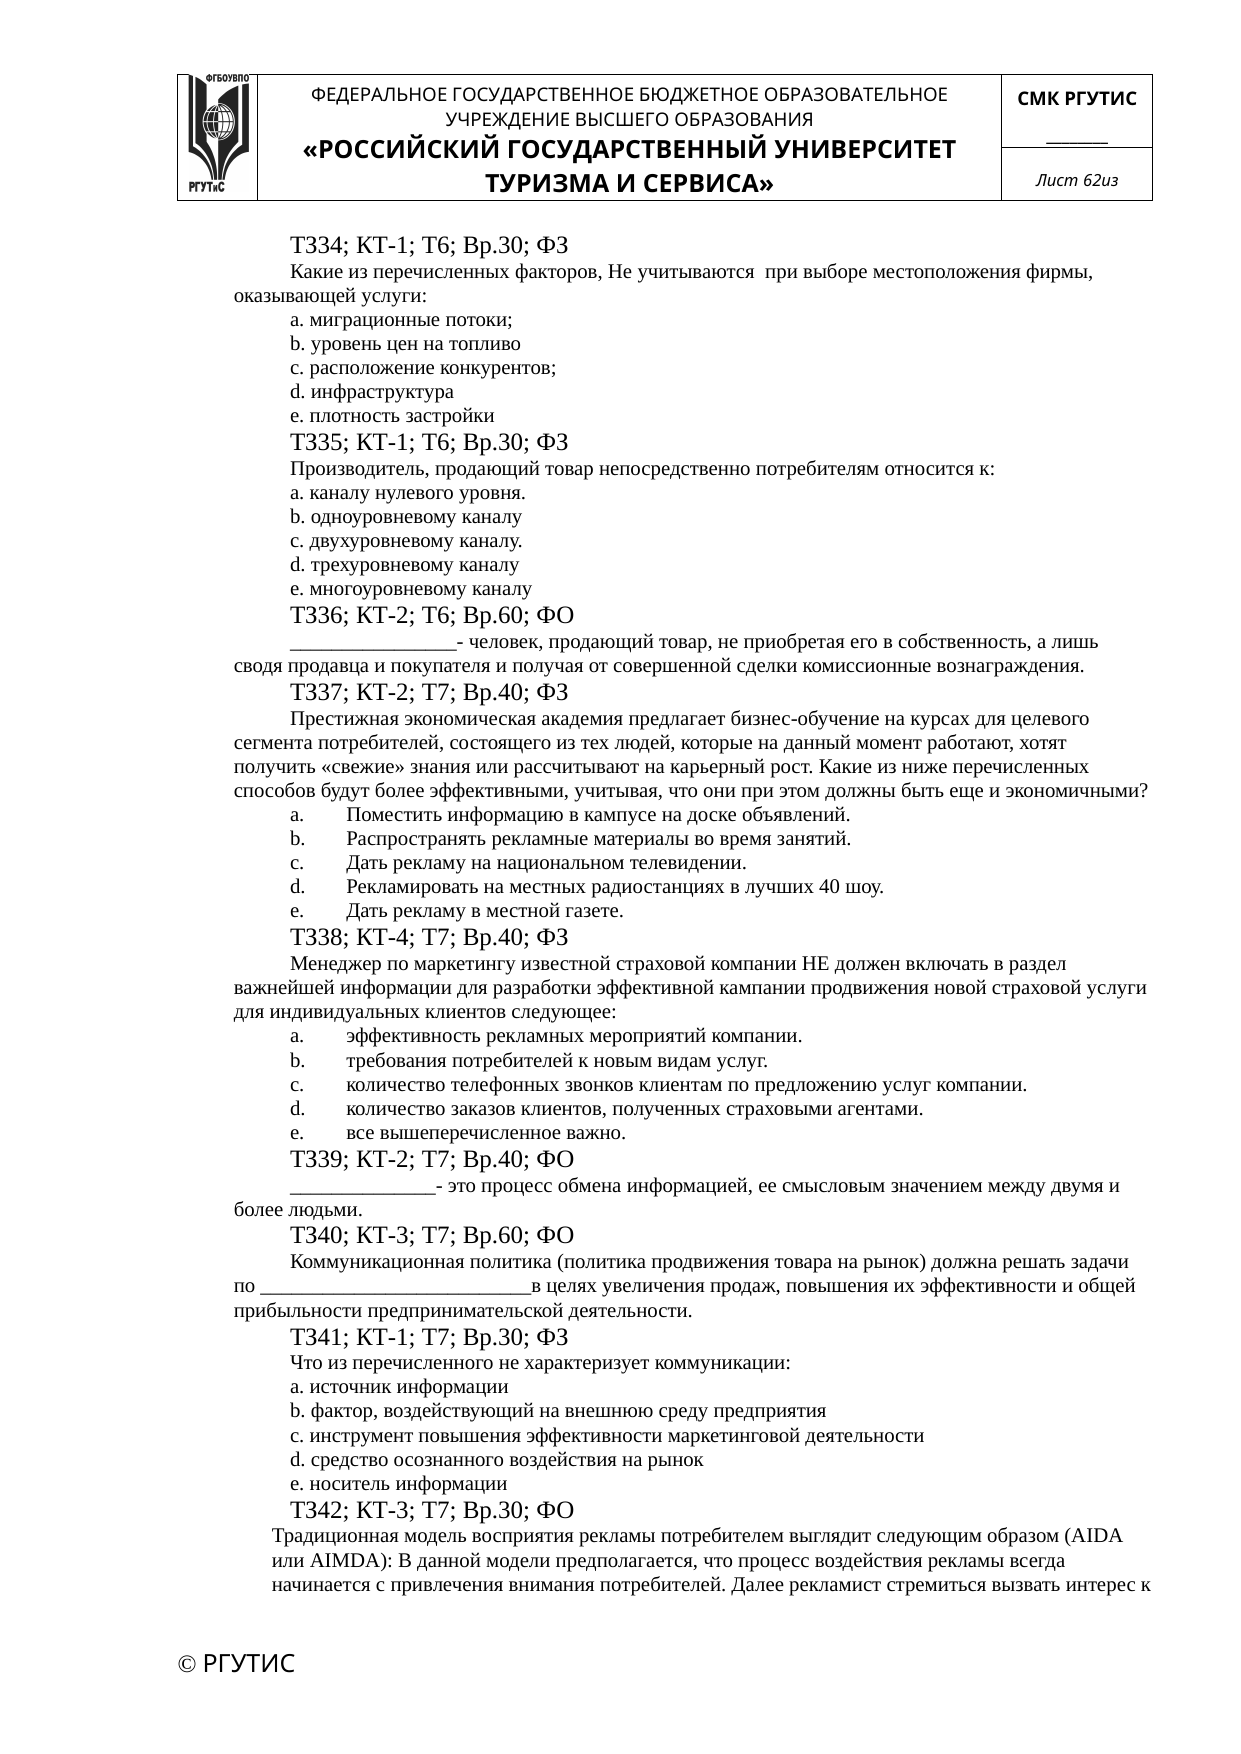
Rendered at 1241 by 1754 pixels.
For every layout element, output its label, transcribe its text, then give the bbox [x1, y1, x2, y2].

text b. фактор, воздействующий на внешнюю среду предприятия [233, 1398, 1152, 1422]
text ТЗ42; КТ-3; Т7; Вр.30; ФО [233, 1495, 1114, 1523]
text b. одноуровневому каналу [233, 504, 1152, 528]
text ТЗ36; КТ-2; Т6; Вр.60; ФО [233, 600, 1114, 629]
text Менеджер по маркетингу известной страховой компании НЕ должен включать в раздел важнейшей информации для разработки эффективной кампании продвижения новой страховой услуги для индивидуальных клиентов следующее: [233, 951, 1152, 1023]
list Дать рекламу на национальном телевидении. [233, 850, 1152, 874]
list Распространять рекламные материалы во время занятий. [233, 826, 1152, 850]
text ______________- это процесс обмена информацией, ее смысловым значением между двумя и более людьми. [233, 1172, 1152, 1221]
text d. инфраструктура [233, 379, 1152, 403]
text a. миграционные потоки; [233, 307, 1152, 331]
list Поместить информацию в кампусе на доске объявлений. [233, 802, 1152, 826]
text ТЗ40; КТ-3; Т7; Вр.60; ФО [233, 1221, 1114, 1249]
text ТЗ37; КТ-2; Т7; Вр.40; ФЗ [233, 677, 1114, 706]
text Престижная экономическая академия предлагает бизнес-обучение на курсах для целевого сегмента потребителей, состоящего из тех людей, которые на данный момент работают, хотят получить «свежие» знания или рассчитывают на карьерный рост. Какие из ниже перечисленных способов будут более эффективными, учитывая, что они при этом должны быть еще и экономичными? [233, 706, 1152, 802]
list все вышеперечисленное важно. [233, 1120, 1152, 1144]
list эффективность рекламных мероприятий компании. [233, 1023, 1152, 1047]
text ТЗ34; КТ-1; Т6; Вр.30; ФЗ [233, 230, 1114, 259]
text Какие из перечисленных факторов, Не учитываются при выборе местоположения фирмы, оказывающей услуги: [233, 259, 1152, 307]
text d. трехуровневому каналу [233, 552, 1152, 576]
text d. средство осознанного воздействия на рынок [233, 1447, 1152, 1471]
picture [188, 74, 249, 192]
text ТЗ35; КТ-1; Т6; Вр.30; ФЗ [233, 427, 1114, 456]
text ТЗ39; КТ-2; Т7; Вр.40; ФО [233, 1144, 1114, 1172]
text ________________- человек, продающий товар, не приобретая его в собственность, а лишь сводя продавца и покупателя и получая от совершенной сделки комиссионные вознаграждения. [233, 629, 1152, 677]
text е. плотность застройки [233, 403, 1152, 427]
text c. расположение конкурентов; [233, 355, 1152, 379]
list количество заказов клиентов, полученных страховыми агентами. [233, 1096, 1152, 1120]
text Коммуникационная политика (политика продвижения товара на рынок) должна решать задачи по __________________________в целях увеличения продаж, повышения их эффективности и общей прибыльности предпринимательской деятельности. [233, 1249, 1152, 1322]
text Что из перечисленного не характеризует коммуникации: [233, 1350, 1152, 1374]
text c. двухуровневому каналу. [233, 528, 1152, 552]
text a. источник информации [233, 1374, 1152, 1398]
text е. носитель информации [233, 1471, 1152, 1495]
text c. инструмент повышения эффективности маркетинговой деятельности [233, 1422, 1152, 1447]
list количество телефонных звонков клиентам по предложению услуг компании. [233, 1072, 1152, 1096]
list Дать рекламу в местной газете. [233, 898, 1152, 922]
list требования потребителей к новым видам услуг. [233, 1047, 1152, 1072]
text е. многоуровневому каналу [233, 576, 1152, 600]
text b. уровень цен на топливо [233, 331, 1152, 355]
text a. каналу нулевого уровня. [233, 480, 1152, 504]
text ТЗ41; КТ-1; Т7; Вр.30; ФЗ [233, 1322, 1114, 1350]
text Производитель, продающий товар непосредственно потребителям относится к: [233, 456, 1152, 480]
list Рекламировать на местных радиостанциях в лучших 40 шоу. [233, 874, 1152, 898]
text ТЗ38; КТ-4; Т7; Вр.40; ФЗ [233, 922, 1114, 951]
